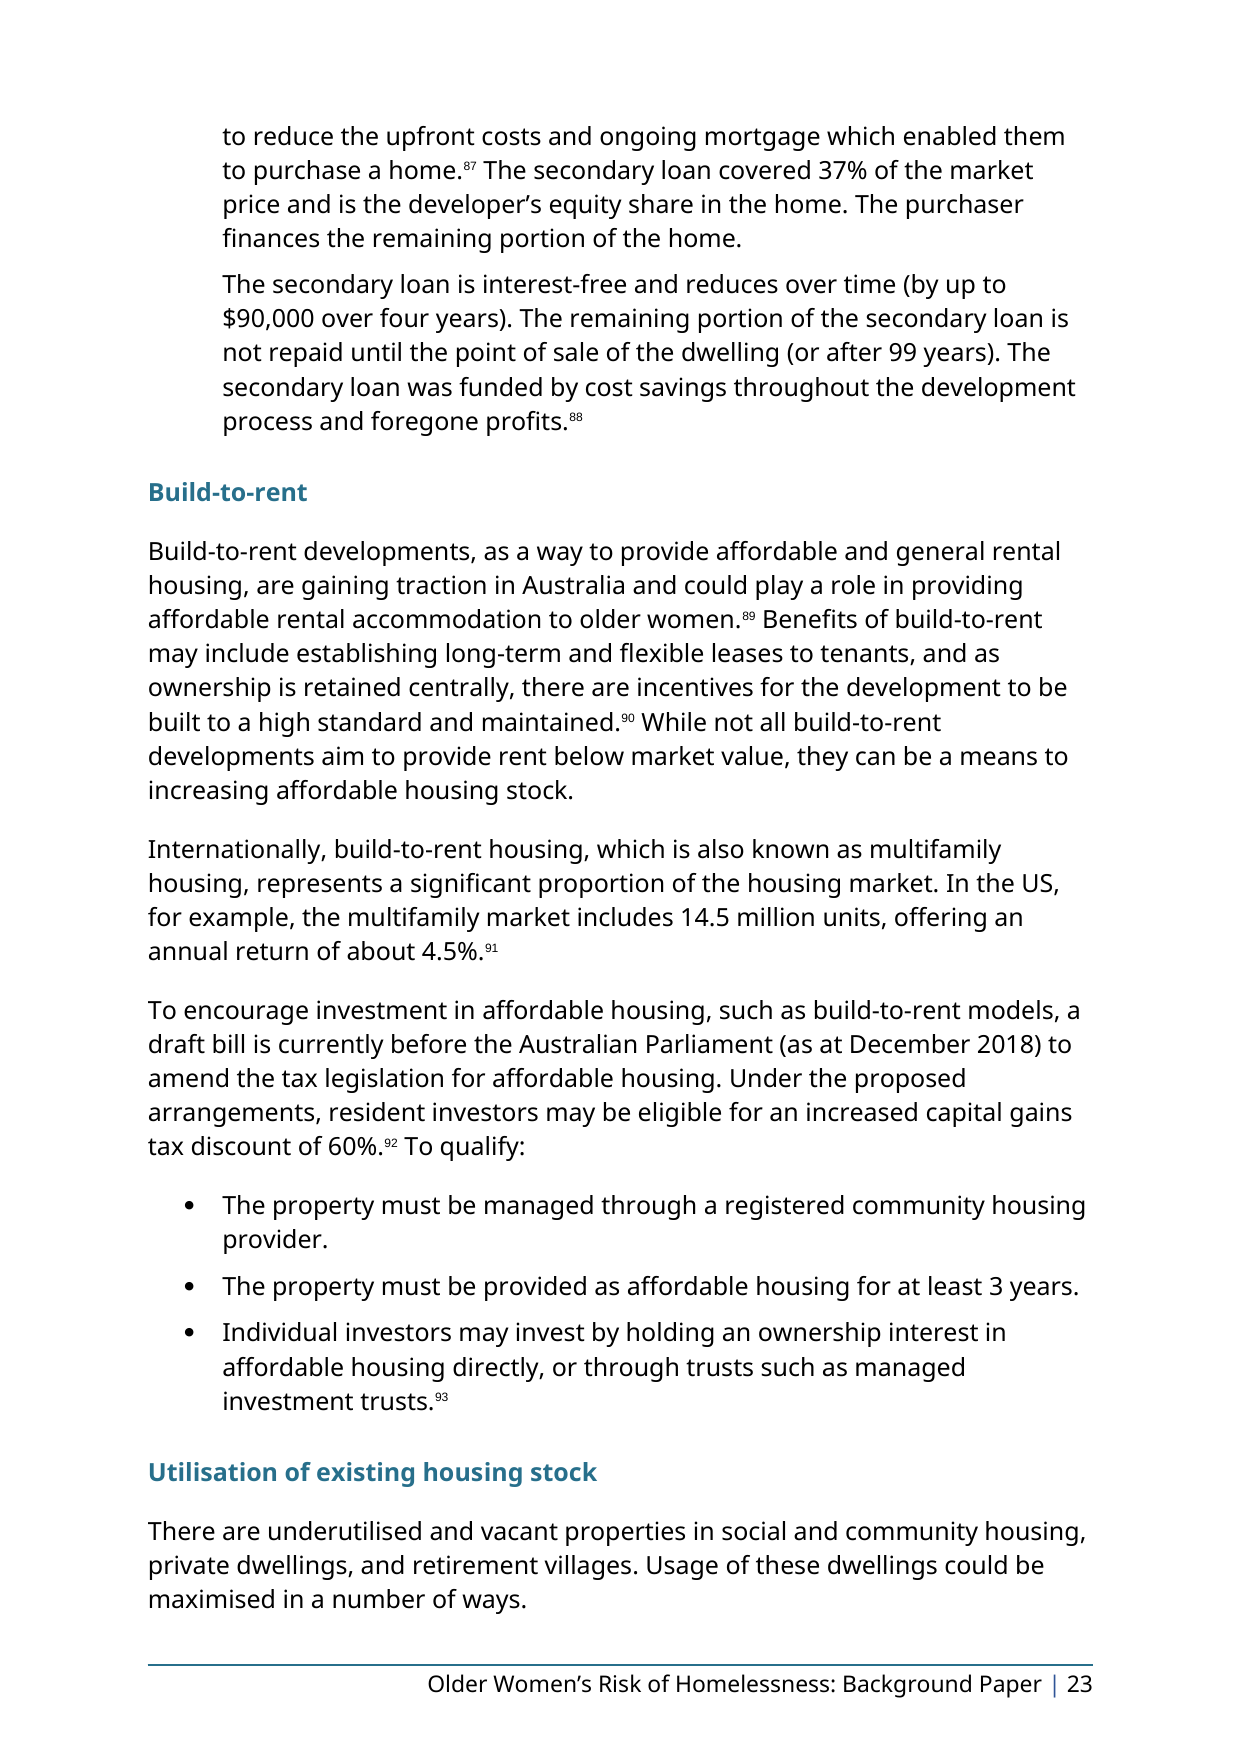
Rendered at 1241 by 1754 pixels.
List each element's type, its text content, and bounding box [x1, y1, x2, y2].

text Utilisation of existing housing stock [148, 1455, 1093, 1489]
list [185, 118, 1093, 254]
text Internationally, build-to-rent housing, which is also known as multifamily housing, represents a significant proportion of the housing market. In the US, for example, the multifamily market includes 14.5 million units, offering an annual return of about 4.5%. [148, 831, 1093, 968]
list The property must be managed through a registered community housing provider. [185, 1188, 1093, 1256]
text There are underutilised and vacant properties in social and community housing, private dwellings, and retirement villages. Usage of these dwellings could be maximised in a number of ways. [148, 1514, 1093, 1616]
text Build-to-rent [148, 475, 1093, 509]
text To encourage investment in affordable housing, such as build-to-rent models, a draft bill is currently before the Australian Parliament (as at December 2018) to amend the tax legislation for affordable housing. Under the proposed arrangements, resident investors may be eligible for an increased capital gains tax discount of 60%. To qualify: [148, 993, 1093, 1163]
list Individual investors may invest by holding an ownership interest in affordable housing directly, or through trusts such as managed investment trusts. [185, 1315, 1093, 1417]
text Build-to-rent developments, as a way to provide affordable and general rental housing, are gaining traction in Australia and could play a role in providing affordable rental accommodation to older women. Benefits of build-to-rent may include establishing long-term and flexible leases to tenants, and as ownership is retained centrally, there are incentives for the development to be built to a high standard and maintained. While not all build-to-rent developments aim to provide rent below market value, they can be a means to increasing affordable housing stock. [148, 534, 1093, 806]
list The secondary loan is interest-free and reduces over time (by up to $90,000 over four years). The remaining portion of the secondary loan is not repaid until the point of sale of the dwelling (or after 99 years). The secondary loan was funded by cost savings throughout the development process and foregone profits. [222, 267, 1093, 437]
list The property must be provided as affordable housing for at least 3 years. [185, 1268, 1093, 1303]
